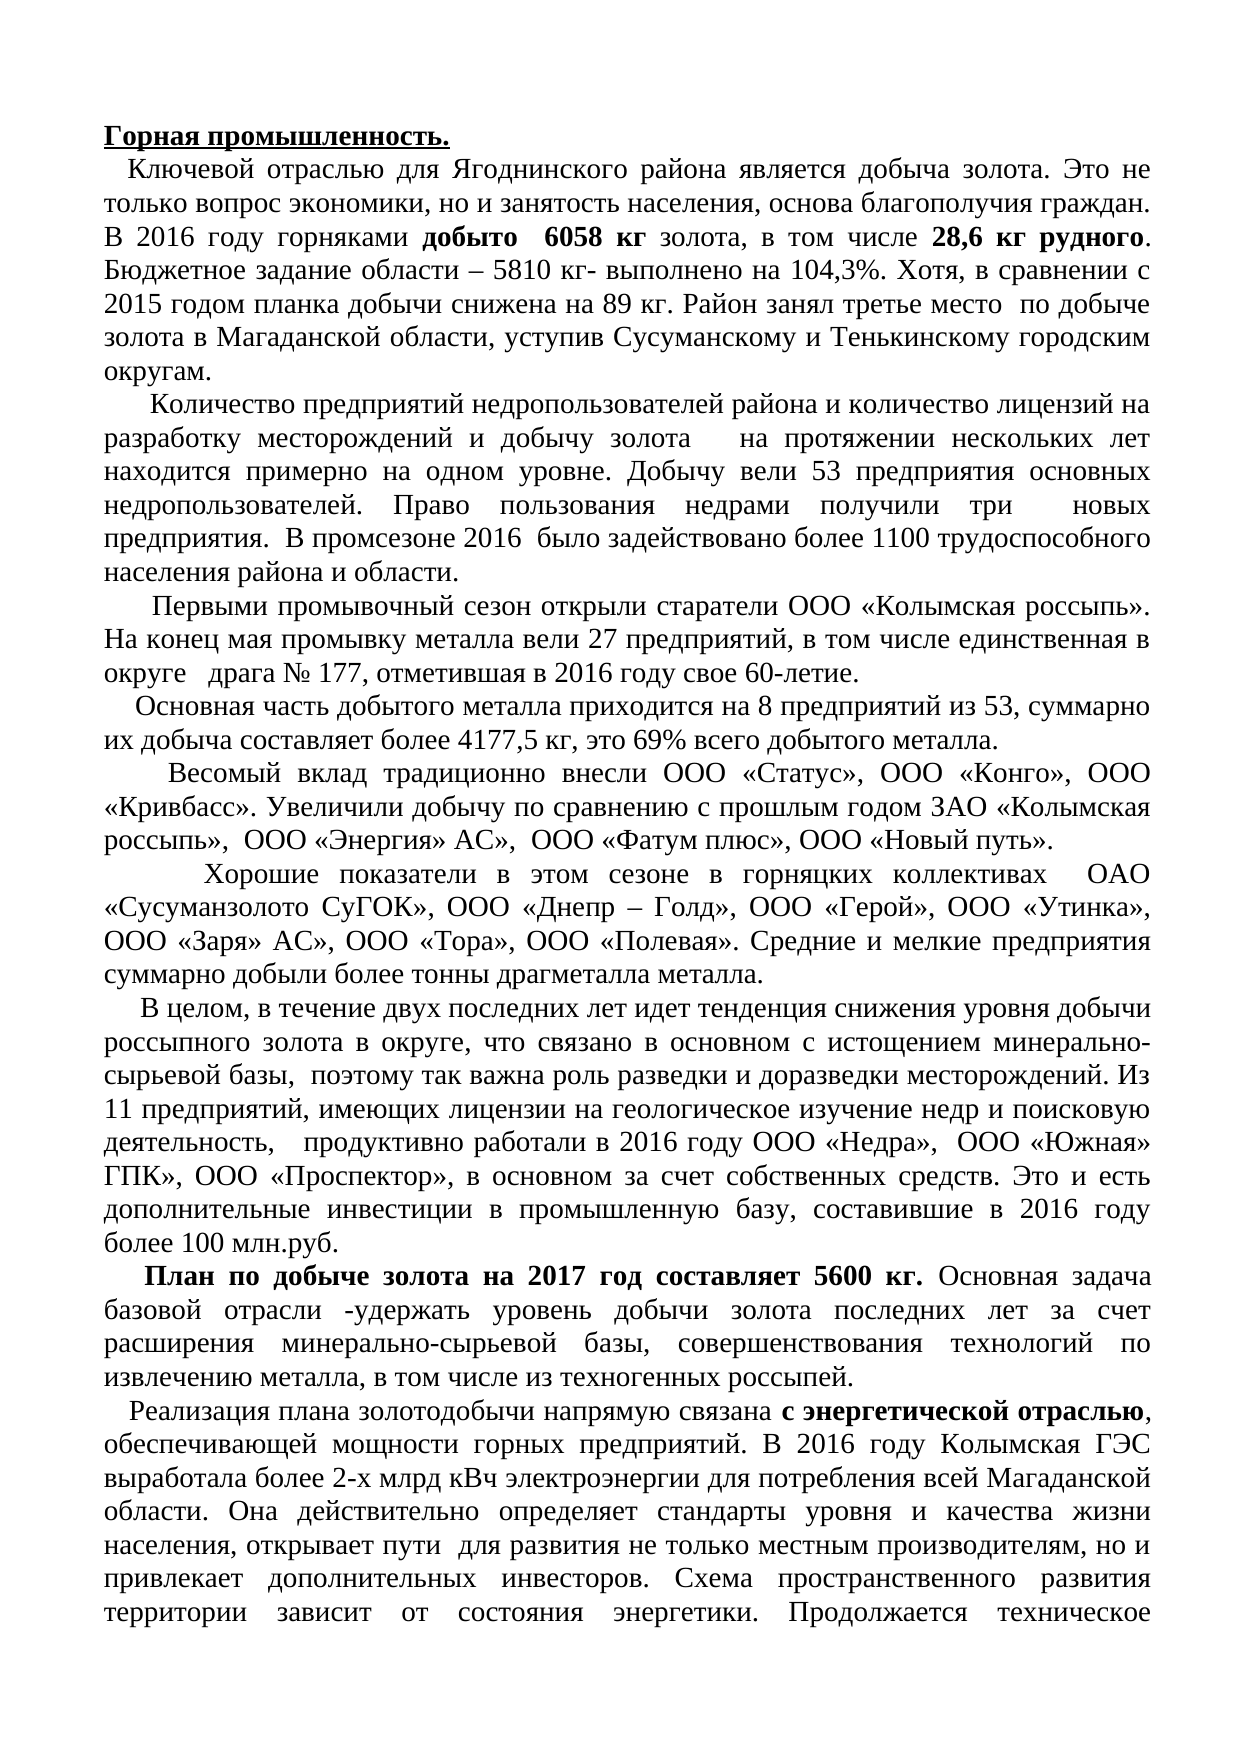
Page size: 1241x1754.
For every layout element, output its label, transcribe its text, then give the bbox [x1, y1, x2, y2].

text План по добыче золота на 2017 год составляет 5600 кг. Основная задача базовой отрасли -удержать уровень добычи золота последних лет за счет расширения минерально-сырьевой базы, совершенствования технологий по извлечению металла, в том числе из техногенных россыпей. [103, 1258, 1152, 1393]
text Горная промышленность. [103, 118, 1152, 152]
text Хорошие показатели в этом сезоне в горняцких коллективах ОАО «Сусуманзолото СуГОК», ООО «Днепр – Голд», ООО «Герой», ООО «Утинка», ООО «Заря» АС», ООО «Тора», ООО «Полевая». Средние и мелкие предприятия суммарно добыли более тонны драгметалла металла. [103, 856, 1152, 990]
text Количество предприятий недропользователей района и количество лицензий на разработку месторождений и добычу золота на протяжении нескольких лет находится примерно на одном уровне. Добычу вели 53 предприятия основных недропользователей. Право пользования недрами получили три новых предприятия. В промсезоне 2016 было задействовано более 1100 трудоспособного населения района и области. [103, 386, 1152, 588]
text Основная часть добытого металла приходится на 8 предприятий из 53, суммарно их добыча составляет более 4177,5 кг, это 69% всего добытого металла. [103, 688, 1152, 755]
text Ключевой отраслью для Ягоднинского района является добыча золота. Это не только вопрос экономики, но и занятость населения, основа благополучия граждан. В 2016 году горняками добыто 6058 кг золота, в том числе 28,6 кг рудного. Бюджетное задание области – 5810 кг- выполнено на 104,3%. Хотя, в сравнении с 2015 годом планка добычи снижена на 89 кг. Район занял третье место по добыче золота в Магаданской области, уступив Сусуманскому и Тенькинскому городским округам. [103, 152, 1152, 386]
text Весомый вклад традиционно внесли ООО «Статус», ООО «Конго», ООО «Кривбасс». Увеличили добычу по сравнению с прошлым годом ЗАО «Колымская россыпь», ООО «Энергия» АС», ООО «Фатум плюс», ООО «Новый путь». [103, 755, 1152, 856]
text В целом, в течение двух последних лет идет тенденция снижения уровня добычи россыпного золота в округе, что связано в основном с истощением минерально-сырьевой базы, поэтому так важна роль разведки и доразведки месторождений. Из 11 предприятий, имеющих лицензии на геологическое изучение недр и поисковую деятельность, продуктивно работали в 2016 году ООО «Недра», ООО «Южная» ГПК», ООО «Проспектор», в основном за счет собственных средств. Это и есть дополнительные инвестиции в промышленную базу, составившие в 2016 году более 100 млн.руб. [103, 990, 1152, 1258]
text Первыми промывочный сезон открыли старатели ООО «Колымская россыпь». На конец мая промывку металла вели 27 предприятий, в том числе единственная в округе драга № 177, отметившая в 2016 году свое 60-летие. [103, 588, 1152, 688]
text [103, 1393, 1152, 1627]
